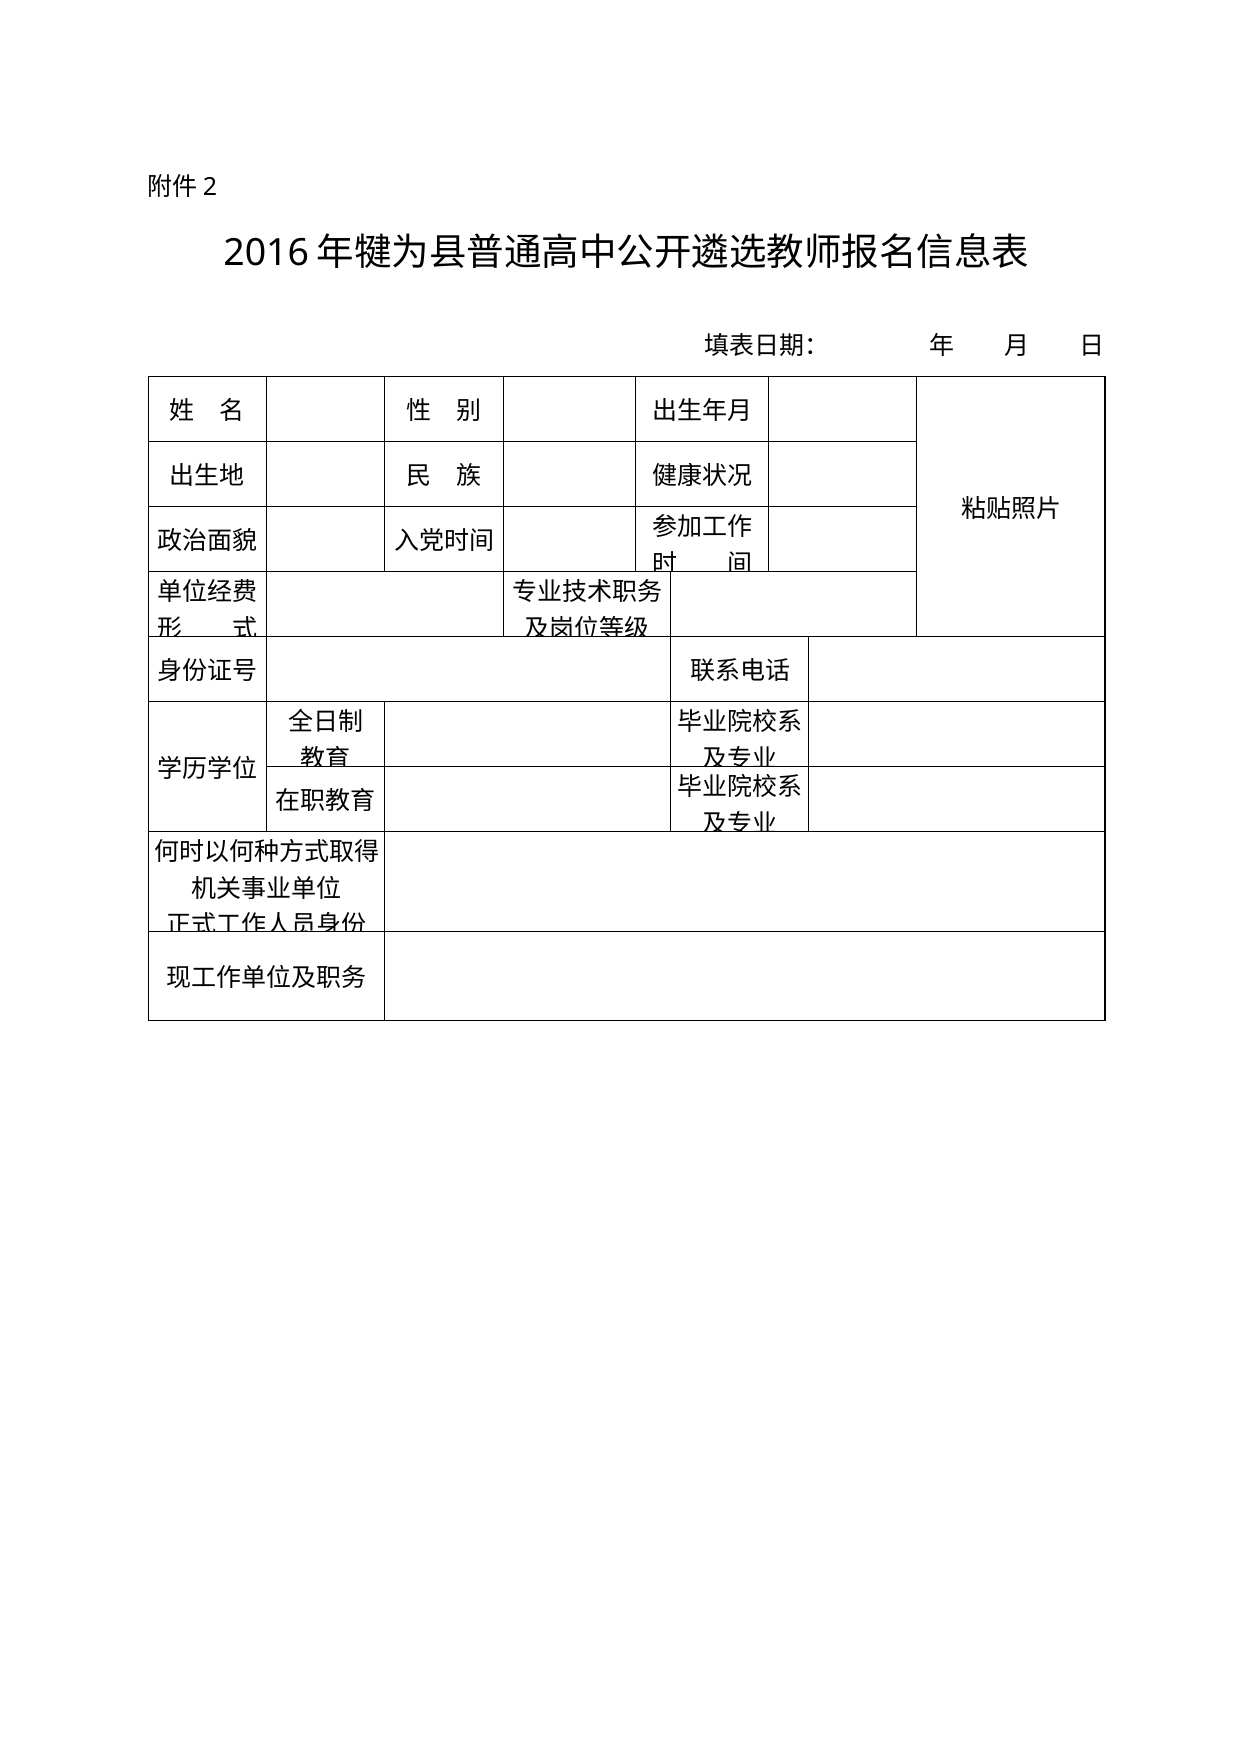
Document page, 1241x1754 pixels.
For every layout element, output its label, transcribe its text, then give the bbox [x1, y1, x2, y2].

table_cell 毕业院校系 及专业 [671, 767, 808, 831]
table_cell 毕业院校系 及专业 [671, 702, 808, 766]
table_cell [769, 442, 916, 506]
table_header 性 别 [385, 377, 503, 441]
table_cell 学历学位 [149, 702, 266, 831]
table_cell 联系电话 [671, 637, 808, 701]
table_cell [385, 767, 670, 831]
table_cell 在职教育 [267, 767, 384, 831]
table_cell 入党时间 [385, 507, 503, 571]
table_cell 出生地 [149, 442, 266, 506]
table_cell 健康状况 [636, 442, 768, 506]
table_cell [769, 507, 916, 571]
table_cell 全日制 教育 [267, 702, 384, 766]
table_header 出生年月 [636, 377, 768, 441]
table_cell 专业技术职务 及岗位等级 [504, 572, 670, 636]
table_cell [809, 767, 1104, 831]
table_cell [267, 442, 384, 506]
text 附件2 [148, 152, 1104, 217]
table_cell [385, 832, 1104, 931]
table_cell [385, 702, 670, 766]
table_cell [809, 702, 1104, 766]
table_header 粘贴照片 [917, 377, 1104, 636]
table_cell [671, 572, 916, 636]
table_cell [504, 442, 635, 506]
table_cell 民 族 [385, 442, 503, 506]
table_cell 参加工作 时 间 [636, 507, 768, 571]
table_cell 政治面貌 [149, 507, 266, 571]
text 2016年犍为县普通高中公开遴选教师报名信息表 [148, 217, 1104, 282]
table_cell 身份证号 [149, 637, 266, 701]
table_header [769, 377, 916, 441]
table_cell 单位经费 形 式 [149, 572, 266, 636]
table_cell [385, 932, 1104, 1020]
table_cell [267, 507, 384, 571]
table_cell [504, 507, 635, 571]
table_header [267, 377, 384, 441]
table_cell [809, 637, 1104, 701]
table_header 姓 名 [149, 377, 266, 441]
table_cell [267, 637, 670, 701]
table_cell [267, 572, 503, 636]
table_cell 何时以何种方式取得 机关事业单位 正式工作人员身份 [149, 832, 384, 931]
table_cell 现工作单位及职务 [149, 932, 384, 1020]
table_header [504, 377, 635, 441]
text 填表日期： 年 月 日 [148, 311, 1104, 376]
